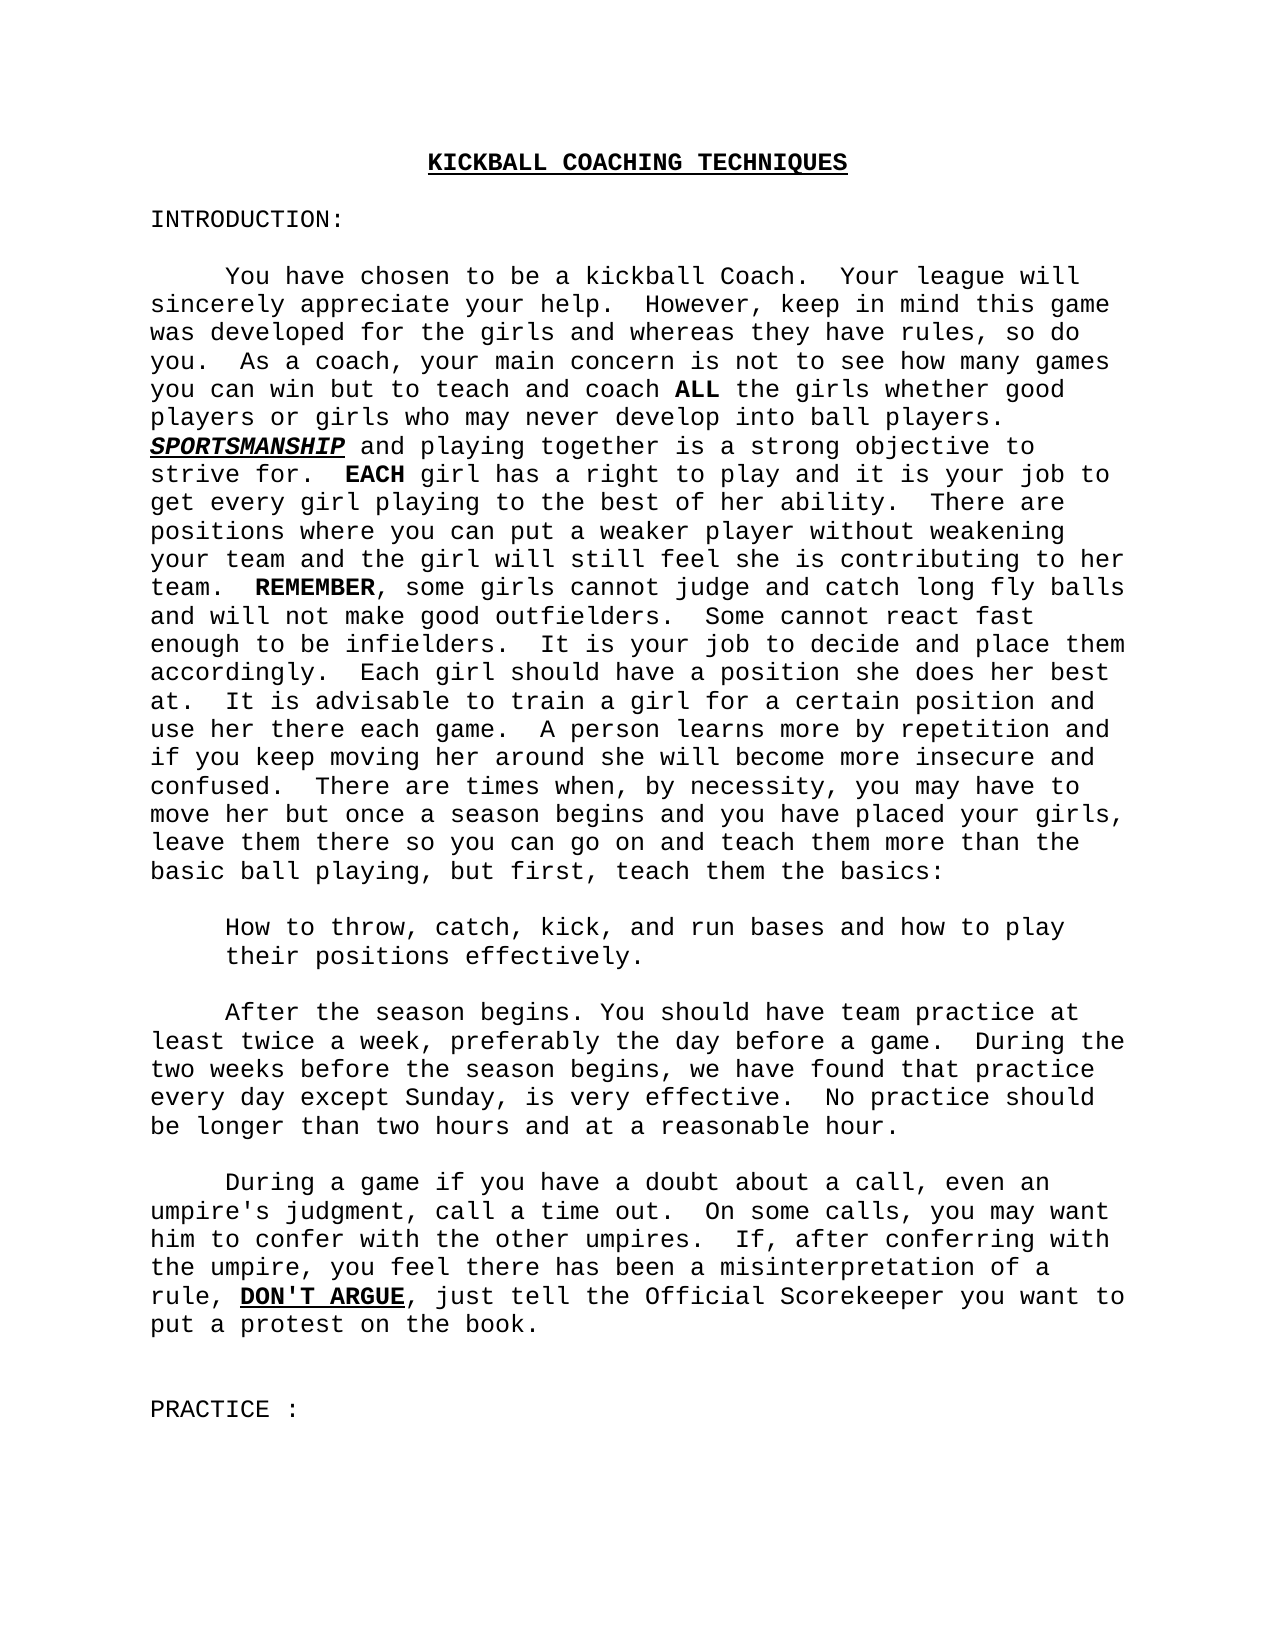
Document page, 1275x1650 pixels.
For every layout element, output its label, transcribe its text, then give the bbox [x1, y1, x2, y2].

text After the season begins. You should have team practice at least twice a week, preferably the day before a game. During the two weeks before the season begins, we have found that practice every day except Sunday, is very effective. No practice should be longer than two hours and at a reasonable hour. [150, 1000, 1125, 1142]
text During a game if you have a doubt about a call, even an umpire's judgment, call a time out. On some calls, you may want him to confer with the other umpires. If, after conferring with the umpire, you feel there has been a misinterpretation of a rule, DON'T ARGUE, just tell the Official Scorekeeper you want to put a protest on the book. [150, 1170, 1125, 1340]
text KICKBALL COACHING TECHNIQUES [150, 150, 1125, 178]
text How to throw, catch, kick, and run bases and how to play their positions effectively. [225, 915, 1125, 972]
text PRACTICE : [150, 1397, 1125, 1425]
text You have chosen to be a kickball Coach. Your league will sincerely appreciate your help. However, keep in mind this game was developed for the girls and whereas they have rules, so do you. As a coach, your main concern is not to see how many games you can win but to teach and coach ALL the girls whether good players or girls who may never develop into ball players. SPORTSMANSHIP and playing together is a strong objective to strive for. EACH girl has a right to play and it is your job to get every girl playing to the best of her ability. There are positions where you can put a weaker player without weakening your team and the girl will still feel she is contributing to her team. REMEMBER, some girls cannot judge and catch long fly balls and will not make good outfielders. Some cannot react fast enough to be infielders. It is your job to decide and place them accordingly. Each girl should have a position she does her best at. It is advisable to train a girl for a certain position and use her there each game. A person learns more by repetition and if you keep moving her around she will become more insecure and confused. There are times when, by necessity, you may have to move her but once a season begins and you have placed your girls, leave them there so you can go on and teach them more than the basic ball playing, but first, teach them the basics: [150, 263, 1125, 887]
text INTRODUCTION: [150, 207, 1125, 235]
